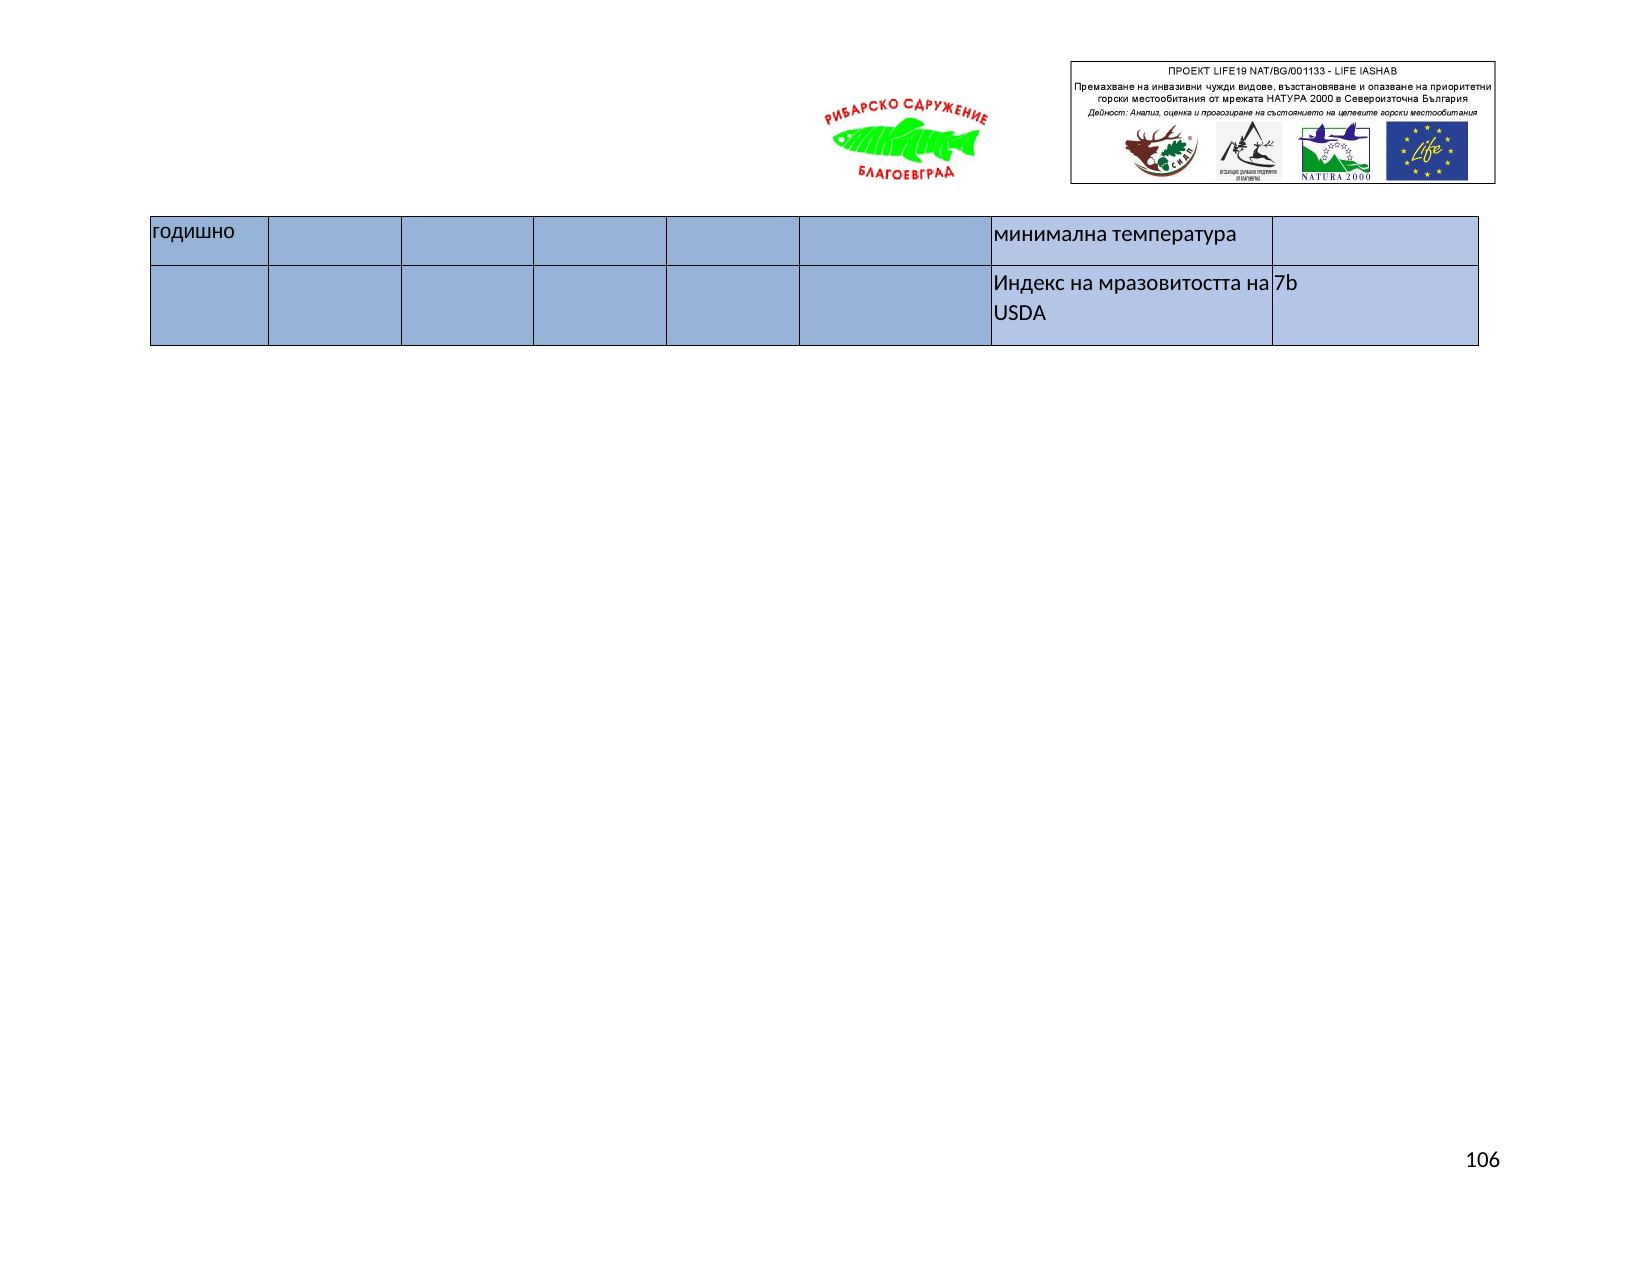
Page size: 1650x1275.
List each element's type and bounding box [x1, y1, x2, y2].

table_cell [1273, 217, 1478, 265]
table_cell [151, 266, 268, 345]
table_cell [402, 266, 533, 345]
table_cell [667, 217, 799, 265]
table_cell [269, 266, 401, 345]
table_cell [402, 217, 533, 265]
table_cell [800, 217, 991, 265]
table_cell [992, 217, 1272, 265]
picture [812, 57, 1500, 188]
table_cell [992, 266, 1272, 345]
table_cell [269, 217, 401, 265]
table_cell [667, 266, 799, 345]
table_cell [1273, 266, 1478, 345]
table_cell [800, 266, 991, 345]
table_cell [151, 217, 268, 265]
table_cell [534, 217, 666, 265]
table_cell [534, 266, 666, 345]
